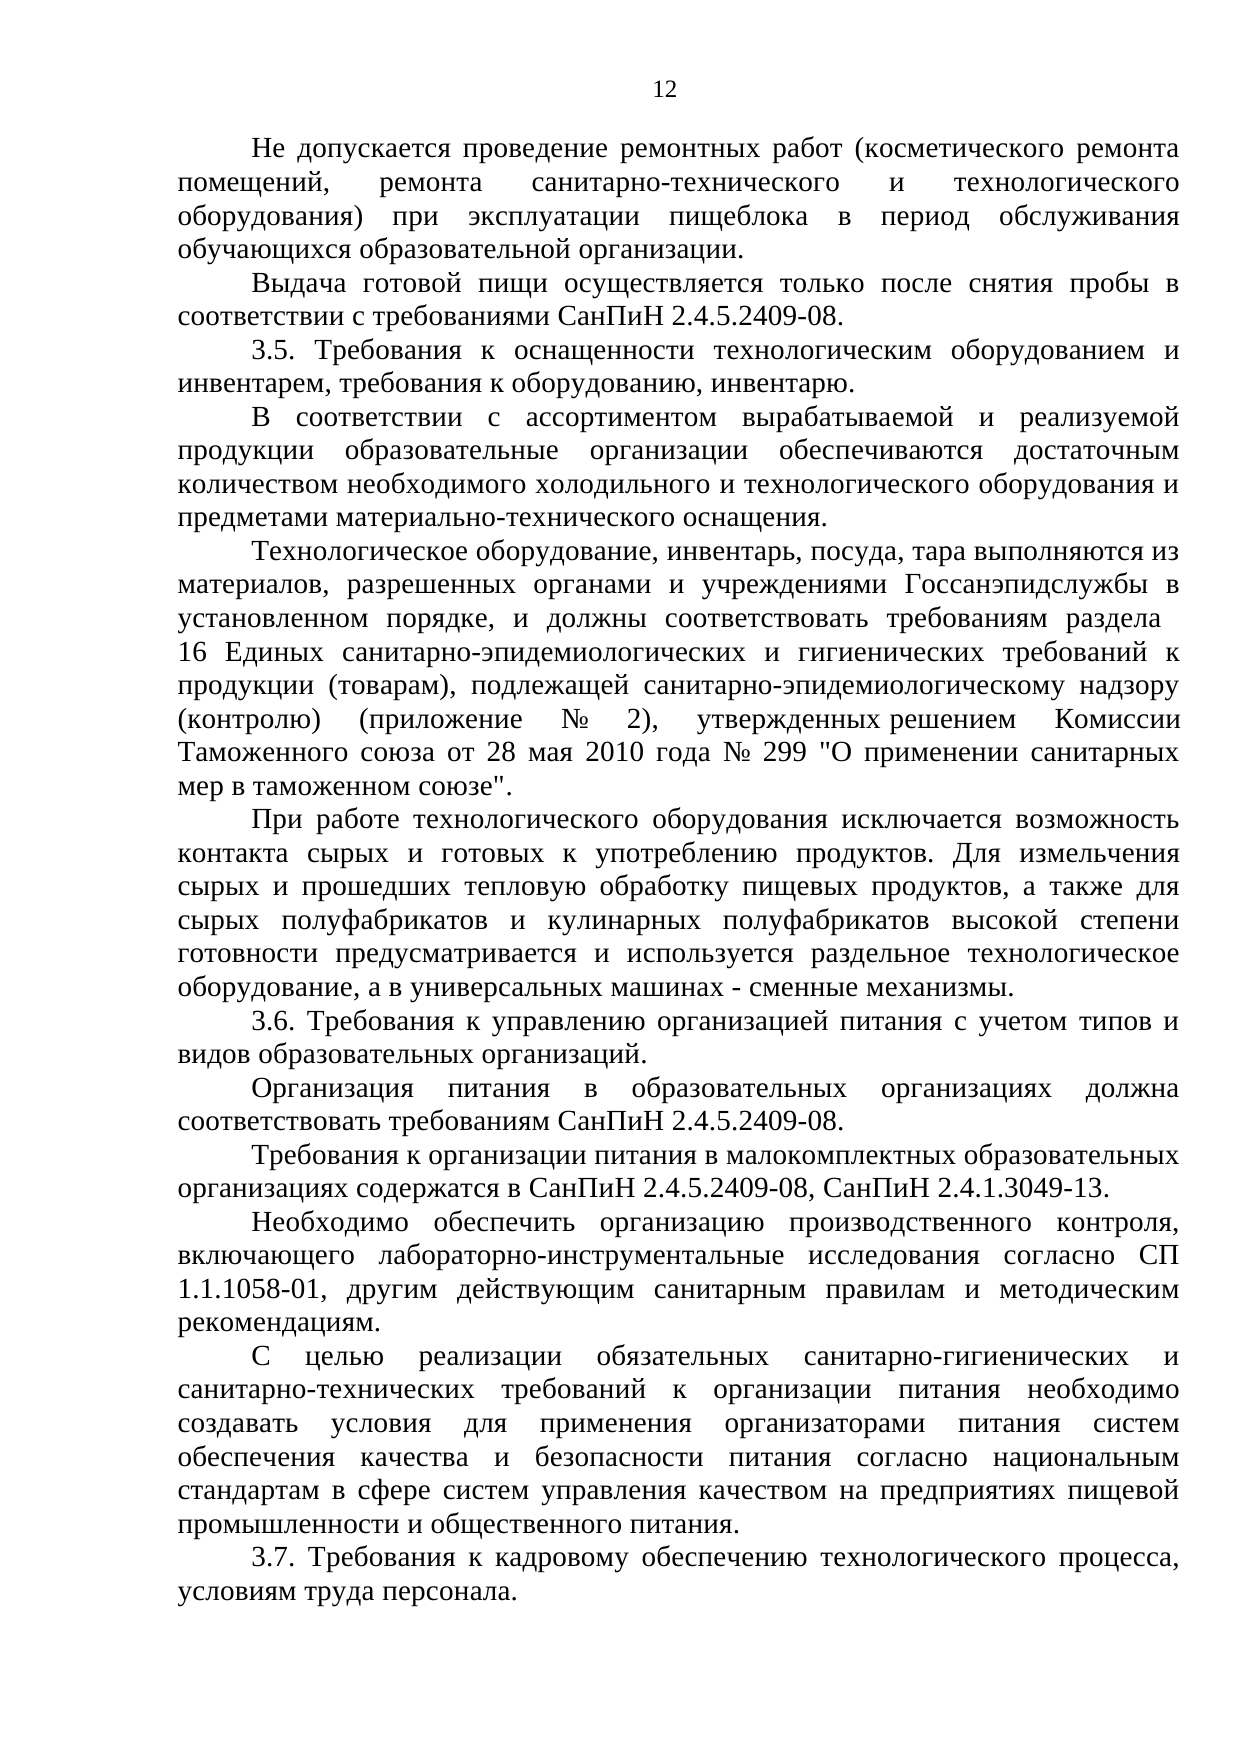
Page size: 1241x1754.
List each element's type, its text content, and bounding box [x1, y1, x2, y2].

text 3.6. Требования к управлению организацией питания с учетом типов и видов образовательных организаций. [177, 1003, 1181, 1070]
text Необходимо обеспечить организацию производственного контроля, включающего лабораторно-инструментальные исследования согласно СП 1.1.1058-01, другим действующим санитарным правилам и методическим рекомендациям. [177, 1204, 1181, 1338]
text С целью реализации обязательных санитарно-гигиенических и санитарно-технических требований к организации питания необходимо создавать условия для применения организаторами питания систем обеспечения качества и безопасности питания согласно национальным стандартам в сфере систем управления качеством на предприятиях пищевой промышленности и общественного питания. [177, 1338, 1181, 1539]
text 3.7. Требования к кадровому обеспечению технологического процесса, условиям труда персонала. [177, 1539, 1181, 1606]
text 3.5. Требования к оснащенности технологическим оборудованием и инвентарем, требования к оборудованию, инвентарю. [177, 332, 1181, 399]
text Не допускается проведение ремонтных работ (косметического ремонта помещений, ремонта санитарно-технического и технологического оборудования) при эксплуатации пищеблока в период обслуживания обучающихся образовательной организации. [177, 131, 1181, 265]
text Организация питания в образовательных организациях должна соответствовать требованиям СанПиН 2.4.5.2409-08. [177, 1070, 1181, 1137]
text Требования к организации питания в малокомплектных образовательных организациях содержатся в СанПиН 2.4.5.2409-08, СанПиН 2.4.1.3049-13. [177, 1137, 1181, 1204]
text Технологическое оборудование, инвентарь, посуда, тара выполняются из материалов, разрешенных органами и учреждениями Госсанэпидслужбы в установленном порядке, и должны соответствовать требованиям раздела 16 Единых санитарно-эпидемиологических и гигиенических требований к продукции (товарам), подлежащей санитарно-эпидемиологическому надзору (контролю) (приложение № 2), утвержденных решением Комиссии Таможенного союза от 28 мая 2010 года № 299 "О применении санитарных мер в таможенном союзе". [177, 533, 1181, 801]
text Выдача готовой пищи осуществляется только после снятия пробы в соответствии с требованиями СанПиН 2.4.5.2409-08. [177, 265, 1181, 332]
text В соответствии с ассортиментом вырабатываемой и реализуемой продукции образовательные организации обеспечиваются достаточным количеством необходимого холодильного и технологического оборудования и предметами материально-технического оснащения. [177, 399, 1181, 533]
text При работе технологического оборудования исключается возможность контакта сырых и готовых к употреблению продуктов. Для измельчения сырых и прошедших тепловую обработку пищевых продуктов, а также для сырых полуфабрикатов и кулинарных полуфабрикатов высокой степени готовности предусматривается и используется раздельное технологическое оборудование, а в универсальных машинах - сменные механизмы. [177, 801, 1181, 1003]
